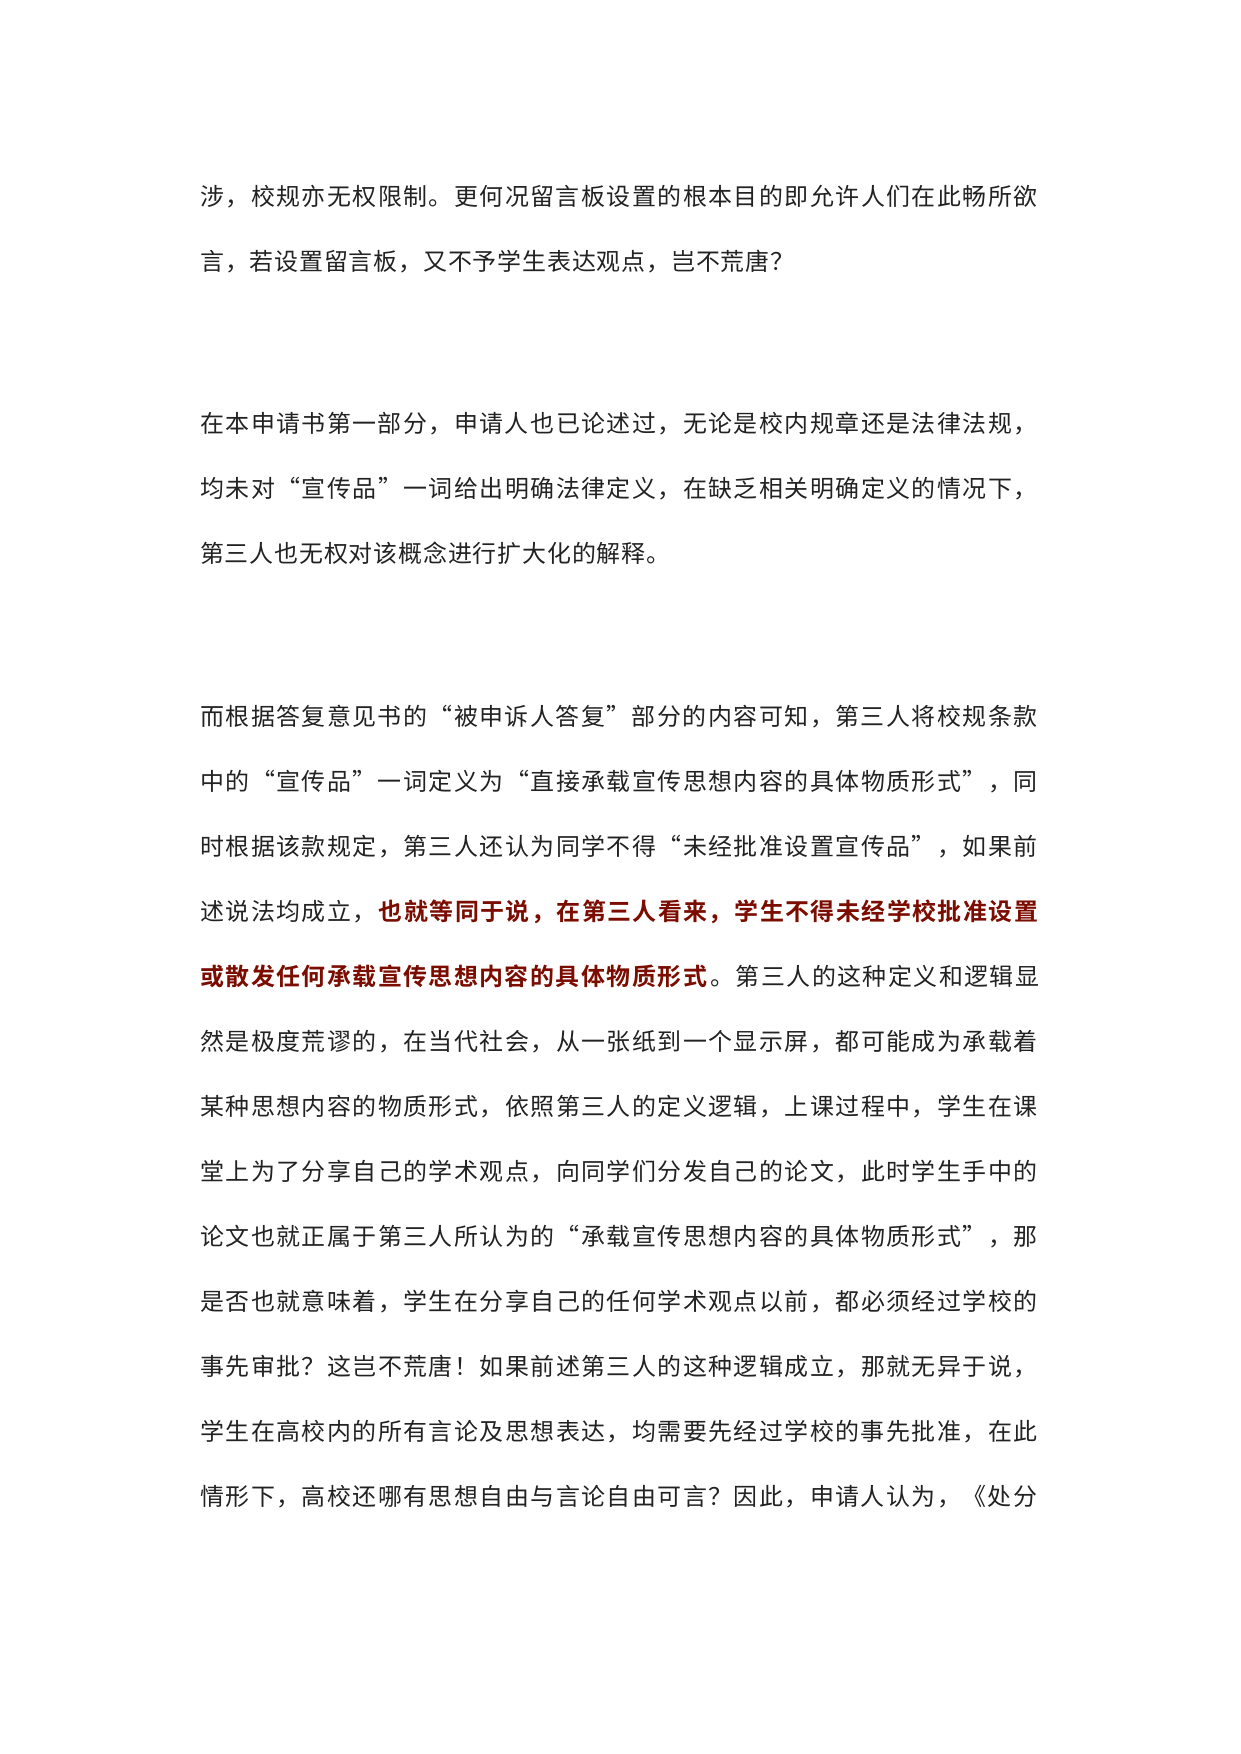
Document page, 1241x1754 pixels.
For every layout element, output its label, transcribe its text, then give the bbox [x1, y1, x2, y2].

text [200, 162, 1040, 292]
text 在本申请书第一部分，申请人也已论述过，无论是校内规章还是法律法规，均未对“宣传品”一词给出明确法律定义，在缺乏相关明确定义的情况下，第三人也无权对该概念进行扩大化的解释。 [200, 389, 1040, 584]
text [200, 682, 1040, 1527]
